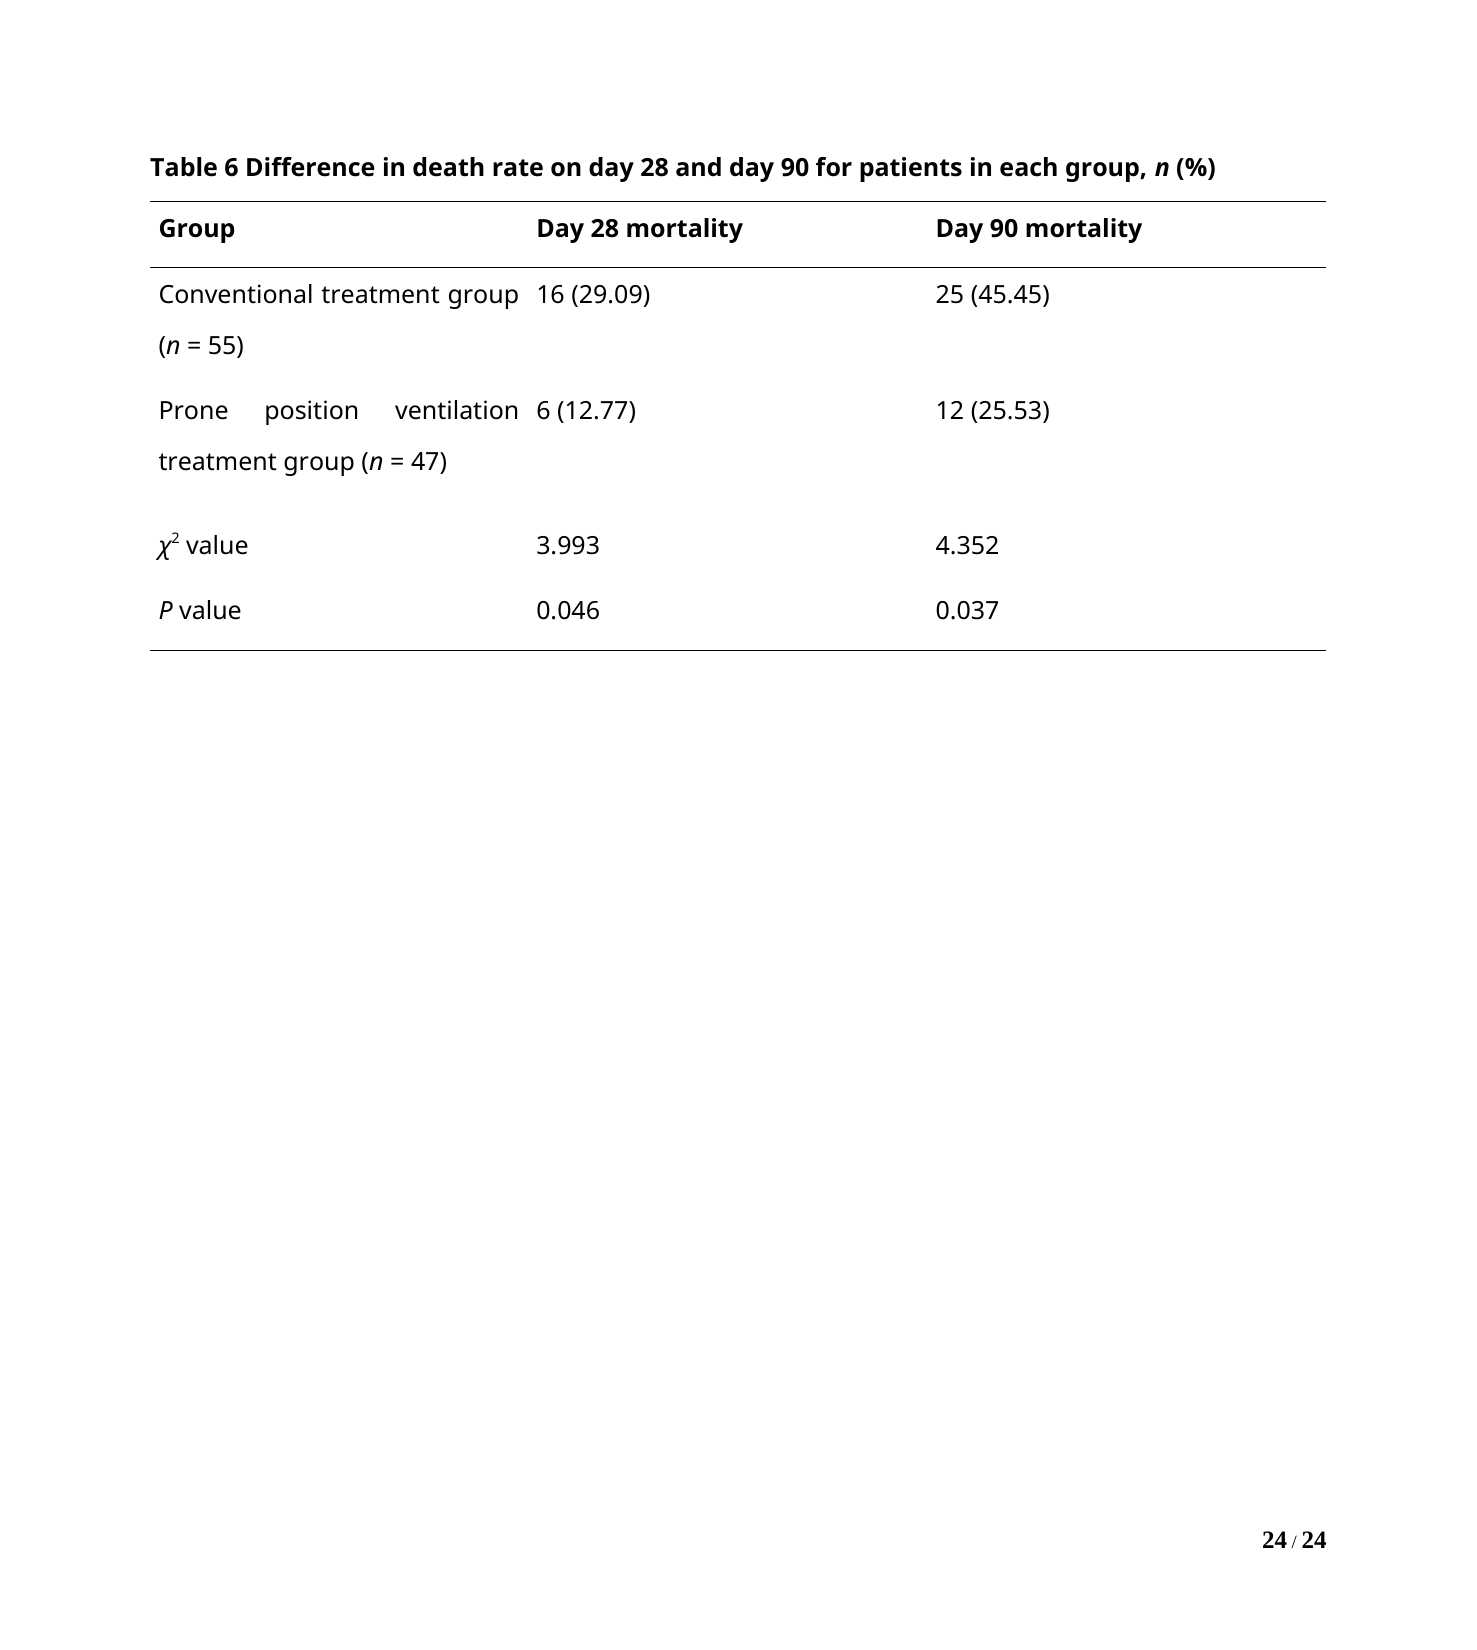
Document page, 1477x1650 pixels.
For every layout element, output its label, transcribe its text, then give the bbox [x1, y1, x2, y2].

table_cell Prone position ventilation treatment group (n = 47) [150, 384, 528, 519]
table_cell 4.352 [927, 520, 1326, 584]
text Table 6 Difference in death rate on day 28 and day 90 for patients in each group, n (%) [150, 150, 1326, 184]
table_cell P value [150, 585, 528, 649]
table_cell 12 (25.53) [927, 384, 1326, 519]
table_cell 25 (45.45) [927, 268, 1326, 384]
table_cell 0.037 [927, 585, 1326, 649]
table_cell 6 (12.77) [528, 384, 927, 519]
table_cell 3.993 [528, 520, 927, 584]
table_header Day 90 mortality [927, 202, 1326, 267]
table_cell 0.046 [528, 585, 927, 649]
table_cell Conventional treatment group (n = 55) [150, 268, 528, 384]
table_cell χ2 value [150, 520, 528, 584]
table_cell 16 (29.09) [528, 268, 927, 384]
table_header Day 28 mortality [528, 202, 927, 267]
table_header Group [150, 202, 528, 267]
